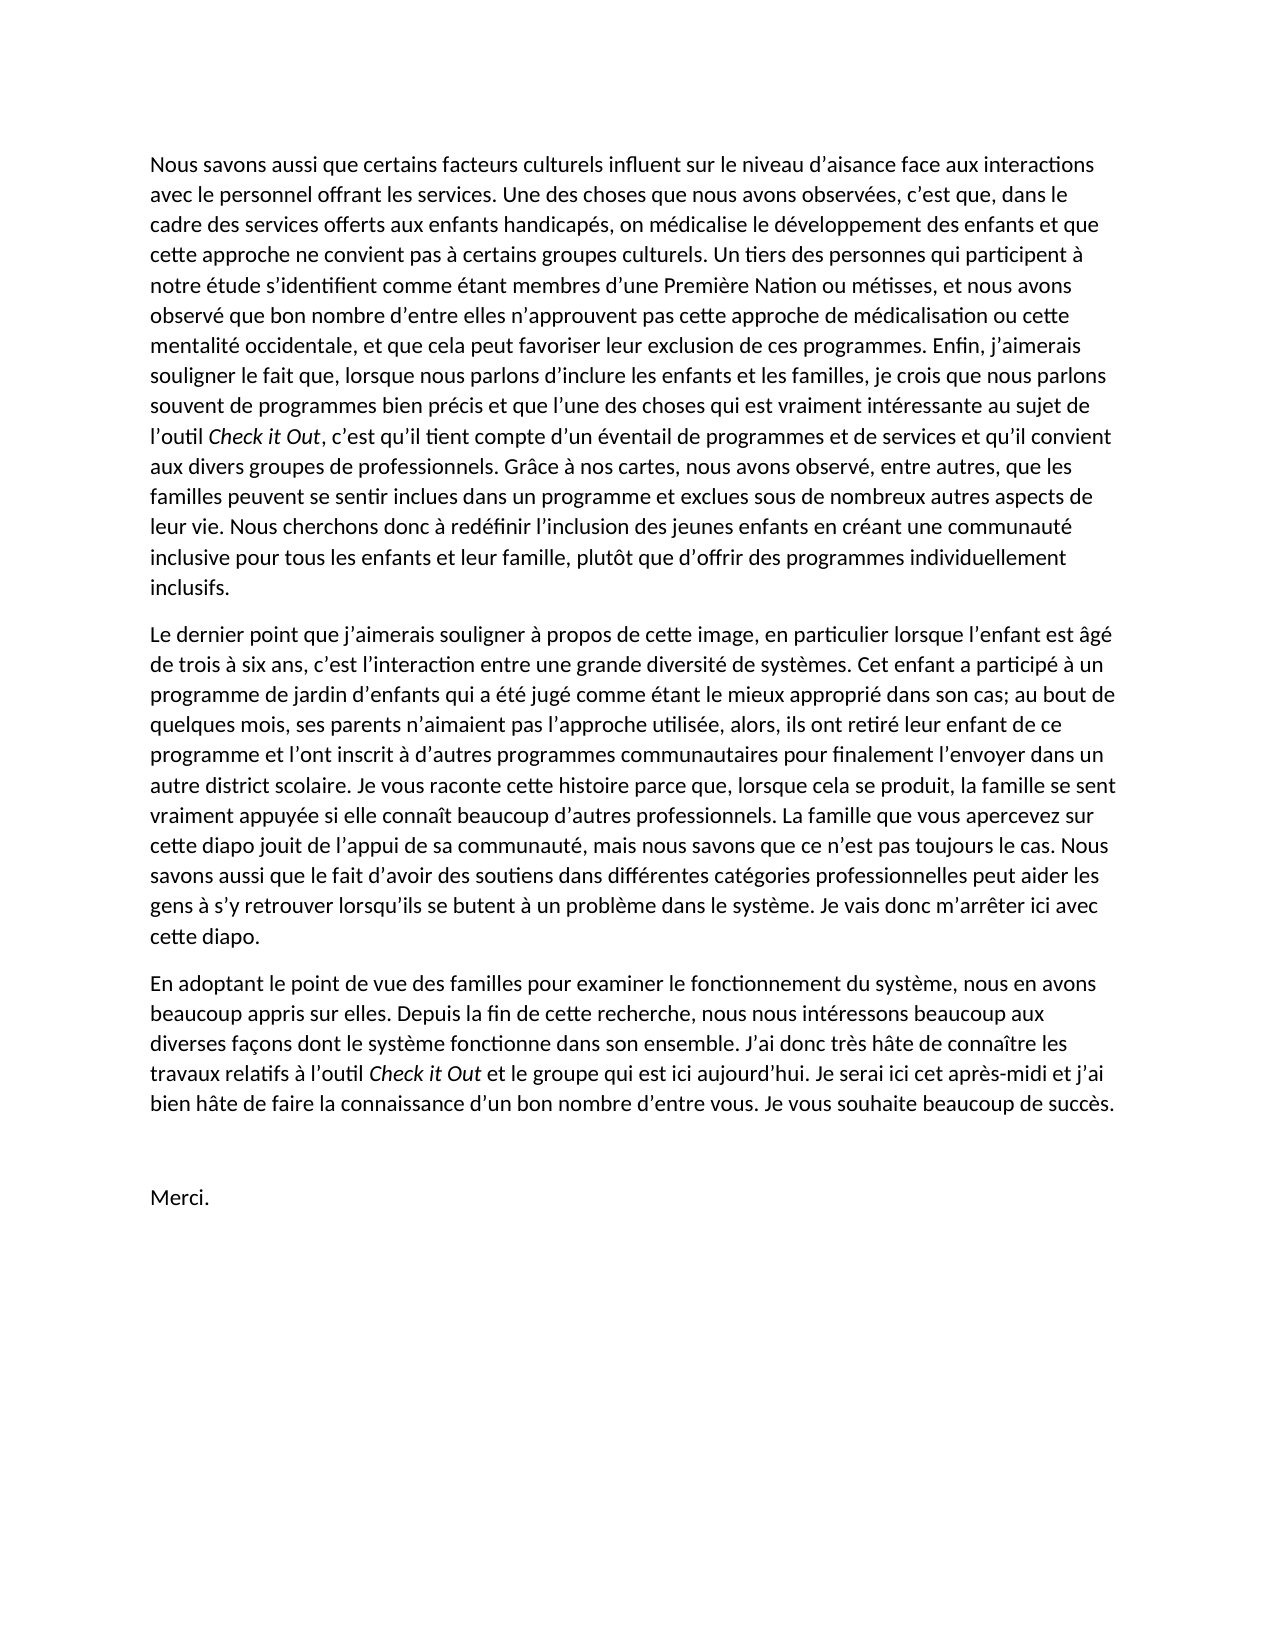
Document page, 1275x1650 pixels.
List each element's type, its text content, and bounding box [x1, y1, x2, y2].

text Nous savons aussi que certains facteurs culturels influent sur le niveau d’aisance face aux interactions avec le personnel offrant les services. Une des choses que nous avons observées, c’est que, dans le cadre des services offerts aux enfants handicapés, on médicalise le développement des enfants et que cette approche ne convient pas à certains groupes culturels. Un tiers des personnes qui participent à notre étude s’identifient comme étant membres d’une Première Nation ou métisses, et nous avons observé que bon nombre d’entre elles n’approuvent pas cette approche de médicalisation ou cette mentalité occidentale, et que cela peut favoriser leur exclusion de ces programmes. Enfin, j’aimerais souligner le fait que, lorsque nous parlons d’inclure les enfants et les familles, je crois que nous parlons souvent de programmes bien précis et que l’une des choses qui est vraiment intéressante au sujet de l’outil Check it Out, c’est qu’il tient compte d’un éventail de programmes et de services et qu’il convient aux divers groupes de professionnels. Grâce à nos cartes, nous avons observé, entre autres, que les familles peuvent se sentir inclues dans un programme et exclues sous de nombreux autres aspects de leur vie. Nous cherchons donc à redéfinir l’inclusion des jeunes enfants en créant une communauté inclusive pour tous les enfants et leur famille, plutôt que d’offrir des programmes individuellement inclusifs. [150, 150, 1125, 601]
text Le dernier point que j’aimerais souligner à propos de cette image, en particulier lorsque l’enfant est âgé de trois à six ans, c’est l’interaction entre une grande diversité de systèmes. Cet enfant a participé à un programme de jardin d’enfants qui a été jugé comme étant le mieux approprié dans son cas; au bout de quelques mois, ses parents n’aimaient pas l’approche utilisée, alors, ils ont retiré leur enfant de ce programme et l’ont inscrit à d’autres programmes communautaires pour finalement l’envoyer dans un autre district scolaire. Je vous raconte cette histoire parce que, lorsque cela se produit, la famille se sent vraiment appuyée si elle connaît beaucoup d’autres professionnels. La famille que vous apercevez sur cette diapo jouit de l’appui de sa communauté, mais nous savons que ce n’est pas toujours le cas. Nous savons aussi que le fait d’avoir des soutiens dans différentes catégories professionnelles peut aider les gens à s’y retrouver lorsqu’ils se butent à un problème dans le système. Je vais donc m’arrêter ici avec cette diapo. [150, 620, 1125, 950]
text Merci. [150, 1183, 1125, 1211]
text En adoptant le point de vue des familles pour examiner le fonctionnement du système, nous en avons beaucoup appris sur elles. Depuis la fin de cette recherche, nous nous intéressons beaucoup aux diverses façons dont le système fonctionne dans son ensemble. J’ai donc très hâte de connaître les travaux relatifs à l’outil Check it Out et le groupe qui est ici aujourd’hui. Je serai ici cet après-midi et j’ai bien hâte de faire la connaissance d’un bon nombre d’entre vous. Je vous souhaite beaucoup de succès. [150, 969, 1125, 1118]
